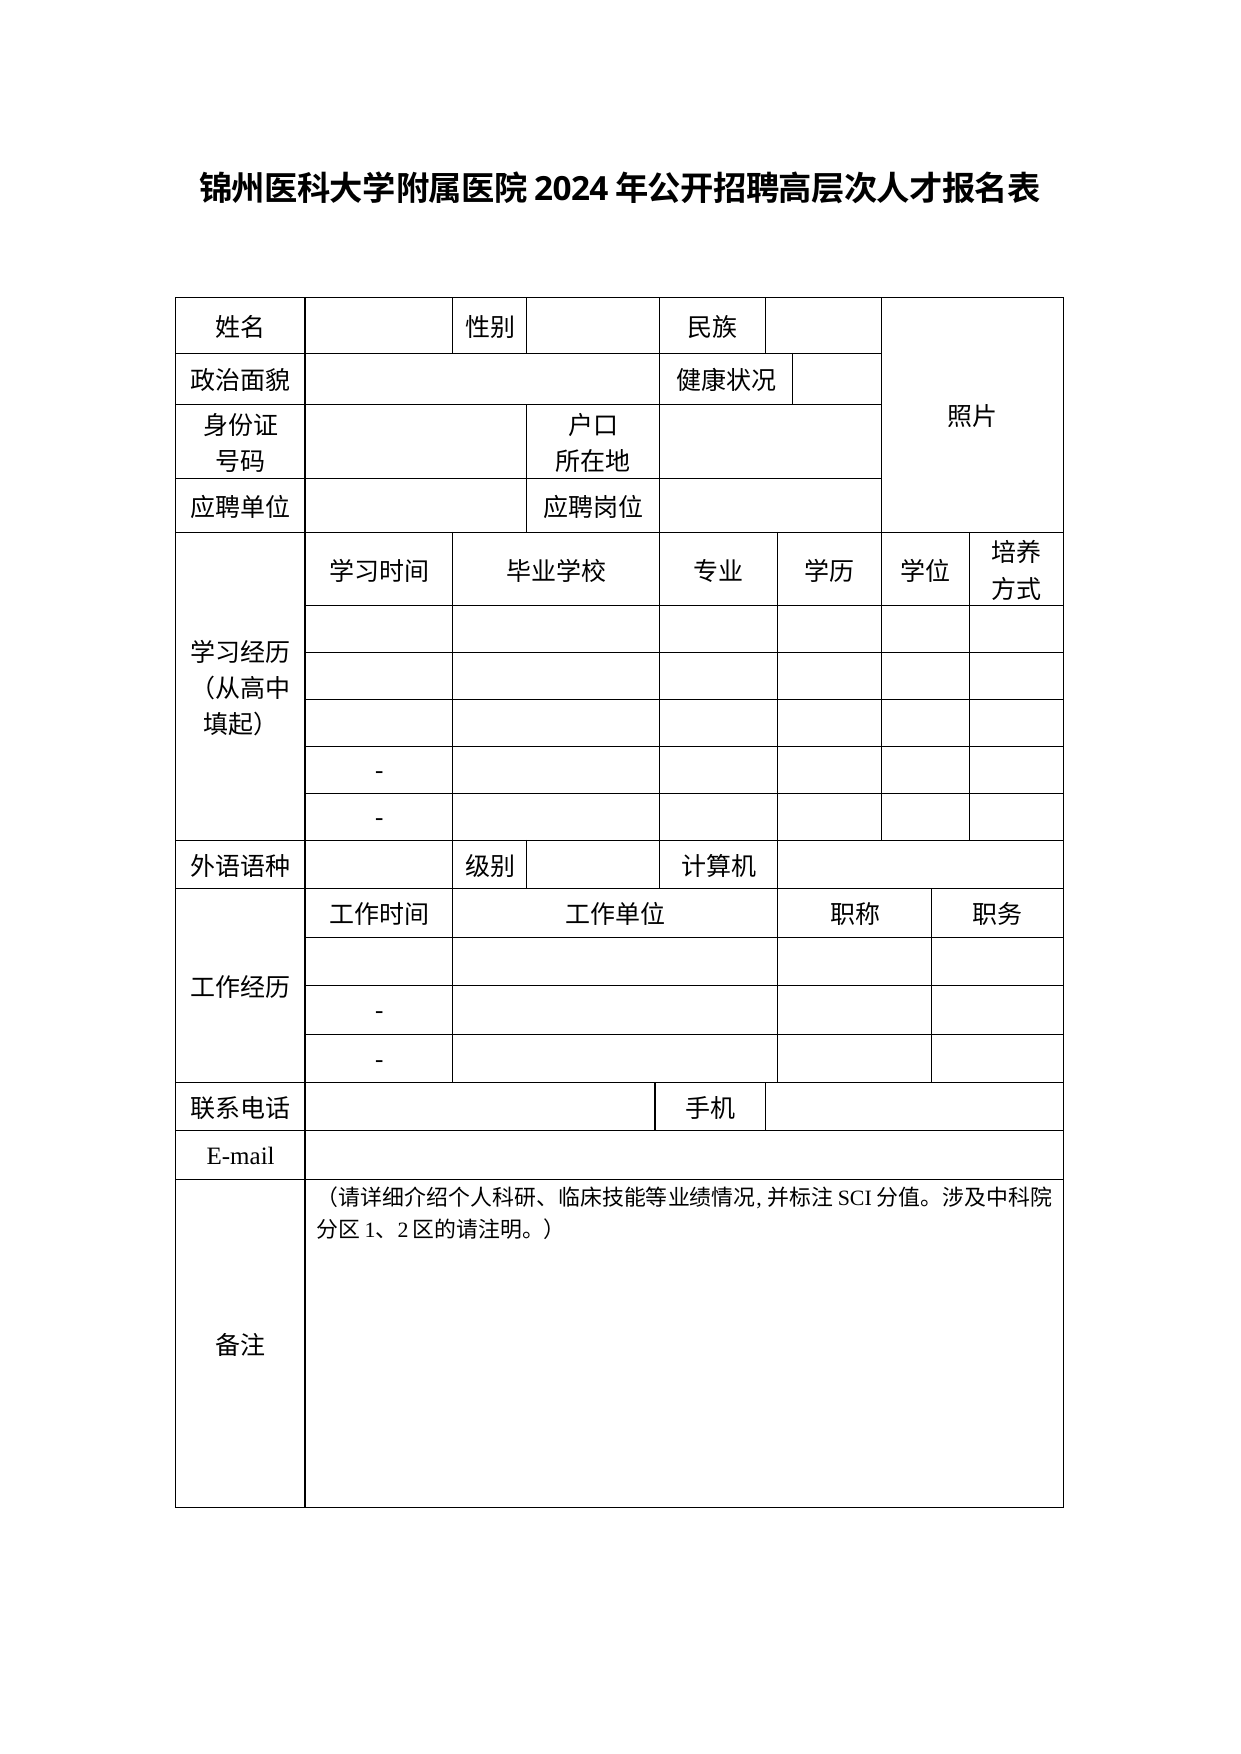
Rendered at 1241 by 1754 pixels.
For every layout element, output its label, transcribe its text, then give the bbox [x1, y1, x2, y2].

table_cell [660, 700, 777, 746]
table_cell 备注 [176, 1180, 304, 1507]
table_cell [882, 747, 969, 793]
table_cell 学习时间 [306, 533, 452, 605]
table_cell 职务 [932, 889, 1063, 937]
table_cell 毕业学校 [453, 533, 659, 605]
table_cell [882, 606, 969, 652]
table_cell [453, 986, 777, 1033]
table_cell [778, 747, 881, 793]
table_cell [970, 653, 1063, 699]
table_cell [453, 653, 659, 699]
table_cell [660, 405, 881, 478]
table_cell [932, 938, 1063, 985]
table_cell [306, 1083, 654, 1130]
table_cell [793, 354, 881, 404]
table_cell 应聘岗位 [527, 479, 659, 532]
table_cell [527, 841, 659, 888]
table_cell [778, 653, 881, 699]
table_cell [660, 479, 881, 532]
table_cell [306, 606, 452, 652]
table_cell [660, 747, 777, 793]
table_cell 户口 所在地 [527, 405, 659, 478]
table_cell 身份证 号码 [176, 405, 304, 478]
table_cell [970, 700, 1063, 746]
text 锦州医科大学附属医院2024年公开招聘高层次人才报名表 [187, 162, 1053, 210]
table_cell [882, 653, 969, 699]
table_cell 应聘单位 [176, 479, 304, 532]
table_cell 培养方式 [970, 533, 1063, 605]
table_cell [882, 794, 969, 840]
table_cell [660, 653, 777, 699]
table_cell [453, 606, 659, 652]
table_cell [306, 841, 452, 888]
table_cell [766, 1083, 1063, 1130]
table_header 照片 [882, 298, 1063, 532]
table_cell - [306, 794, 452, 840]
table_cell [778, 700, 881, 746]
table_cell [306, 1131, 1063, 1179]
table_cell [778, 938, 931, 985]
table_cell 专业 [660, 533, 777, 605]
table_cell [970, 747, 1063, 793]
table_cell 外语语种 [176, 841, 304, 888]
table_cell [932, 1035, 1063, 1082]
table_cell 职称 [778, 889, 931, 937]
table_cell 政治面貌 [176, 354, 304, 404]
table_cell 工作单位 [453, 889, 777, 937]
table_cell 健康状况 [660, 354, 792, 404]
table_cell [778, 606, 881, 652]
table_header [527, 298, 659, 353]
table_cell [453, 1035, 777, 1082]
table_header 民族 [660, 298, 765, 353]
table_cell （请详细介绍个人科研、临床技能等业绩情况, 并标注SCI分值。涉及中科院分区1、2区的请注明。） [306, 1180, 1063, 1507]
table_cell - [306, 986, 452, 1033]
table_cell 手机 [656, 1083, 765, 1130]
table_cell [453, 747, 659, 793]
table_cell [882, 700, 969, 746]
table_cell [306, 938, 452, 985]
table_cell [453, 794, 659, 840]
table_header [306, 298, 452, 353]
table_cell - [306, 1035, 452, 1082]
table_cell - [306, 747, 452, 793]
table_cell [306, 653, 452, 699]
table_cell [306, 405, 526, 478]
table_header [766, 298, 881, 353]
table_header 姓名 [176, 298, 304, 353]
table_cell [778, 794, 881, 840]
table_cell 学习经历（从高中填起） [176, 533, 304, 840]
table_cell E-mail [176, 1131, 304, 1179]
table_cell [306, 700, 452, 746]
table_cell 计算机 [660, 841, 777, 888]
table_cell [932, 986, 1063, 1033]
table_cell 级别 [453, 841, 526, 888]
table_cell [778, 841, 1063, 888]
table_cell [660, 794, 777, 840]
table_cell [778, 1035, 931, 1082]
table_cell [660, 606, 777, 652]
table_cell [306, 354, 659, 404]
table_cell 学位 [882, 533, 969, 605]
table_cell [778, 986, 931, 1033]
table_cell 工作时间 [306, 889, 452, 937]
table_cell [453, 700, 659, 746]
table_cell [970, 606, 1063, 652]
table_cell [306, 479, 526, 532]
table_cell 联系电话 [176, 1083, 304, 1130]
table_header 性别 [453, 298, 526, 353]
table_cell 学历 [778, 533, 881, 605]
table_cell [453, 938, 777, 985]
table_cell [970, 794, 1063, 840]
table_cell 工作经历 [176, 889, 304, 1082]
